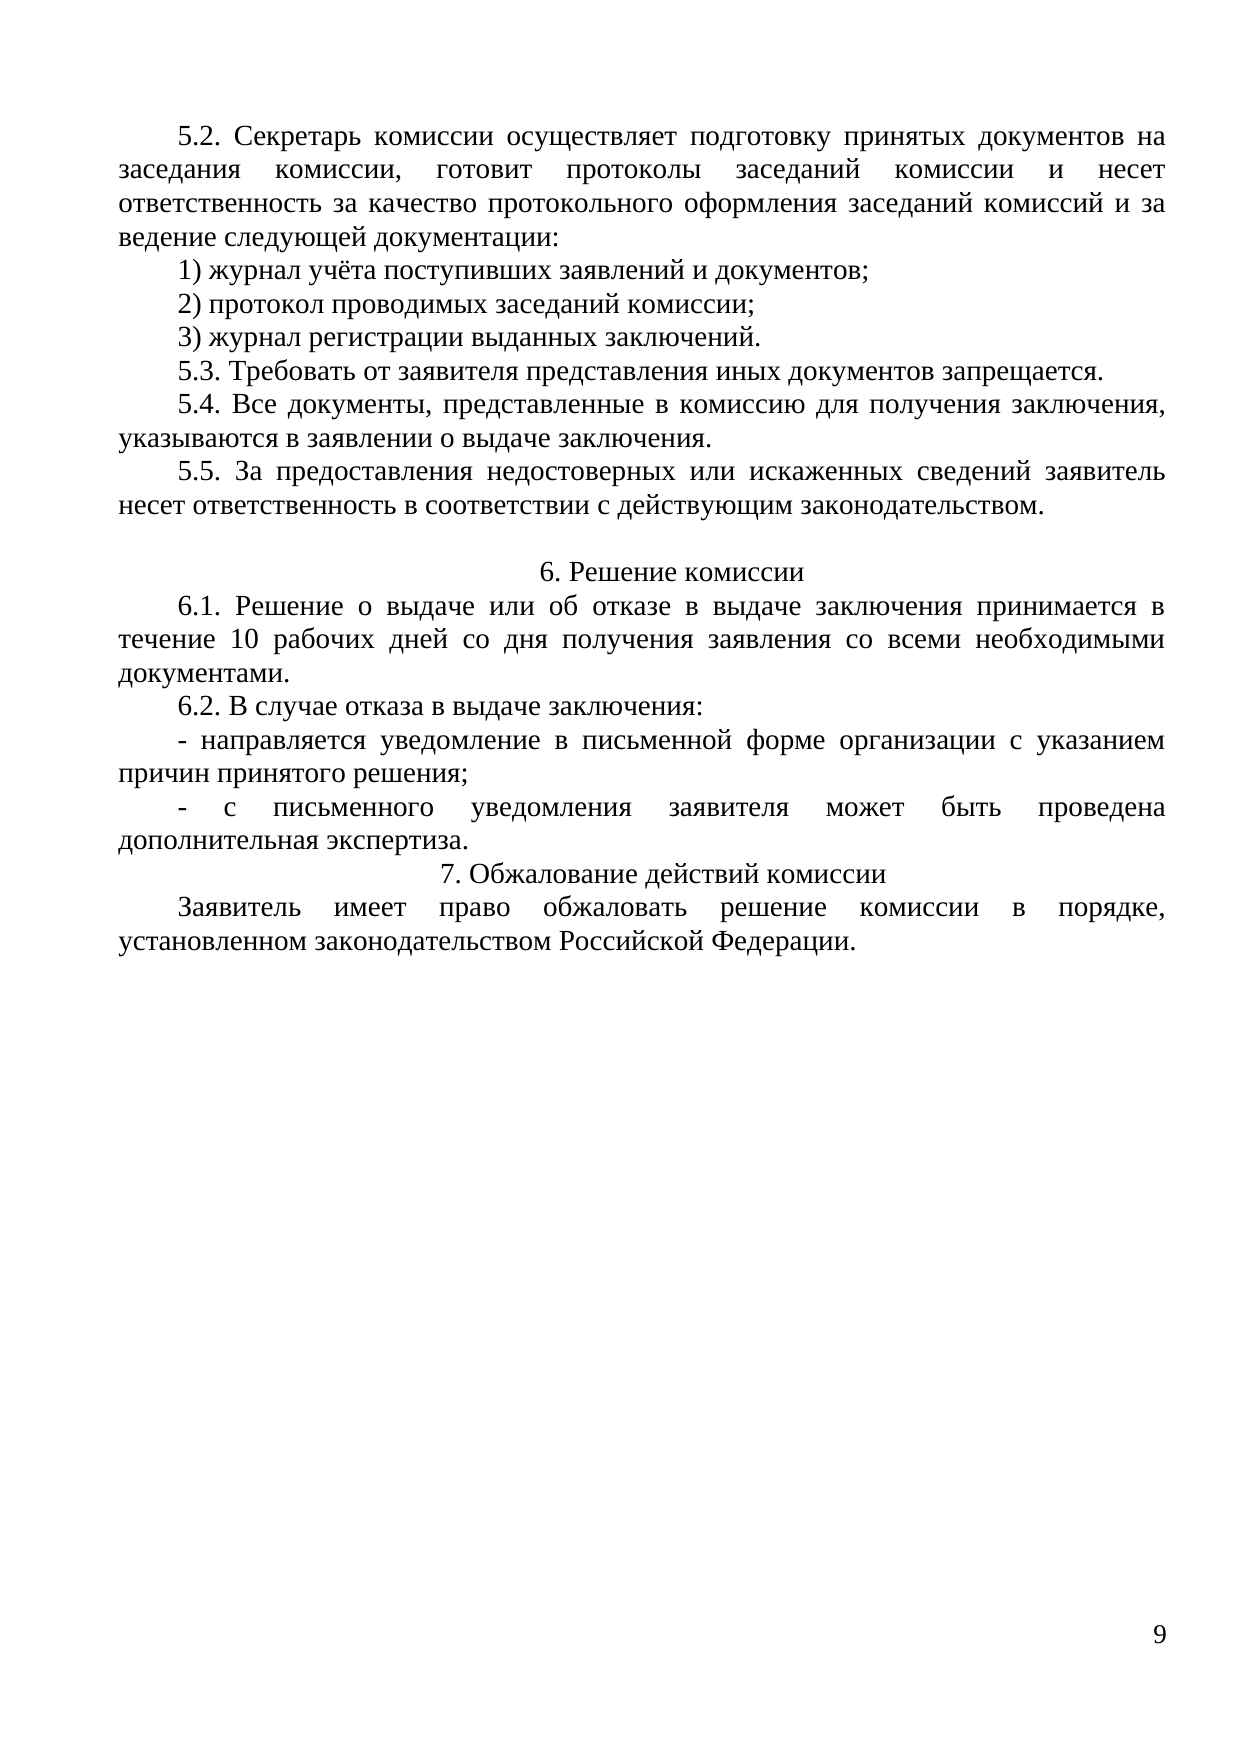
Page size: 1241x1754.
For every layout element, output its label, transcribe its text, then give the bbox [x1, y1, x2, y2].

text 6.1. Решение о выдаче или об отказе в выдаче заключения принимается в течение 10 рабочих дней со дня получения заявления со всеми необходимыми документами. [118, 588, 1167, 688]
text 6.2. В случае отказа в выдаче заключения: [118, 688, 1167, 722]
text - направляется уведомление в письменной форме организации с указанием причин принятого решения; [118, 722, 1167, 789]
text Заявитель имеет право обжаловать решение комиссии в порядке, установленном законодательством Российской Федерации. [118, 889, 1167, 957]
text - с письменного уведомления заявителя может быть проведена дополнительная экспертиза. [118, 789, 1167, 856]
text 3) журнал регистрации выданных заключений. [118, 319, 1167, 353]
text 2) протокол проводимых заседаний комиссии; [118, 286, 1167, 319]
text 5.3. Требовать от заявителя представления иных документов запрещается. [118, 353, 1167, 386]
text 6. Решение комиссии [118, 554, 1167, 588]
text 5.4. Все документы, представленные в комиссию для получения заключения, указываются в заявлении о выдаче заключения. [118, 386, 1167, 453]
text 1) журнал учёта поступивших заявлений и документов; [118, 252, 1167, 286]
text 7. Обжалование действий комиссии [118, 856, 1167, 889]
text 5.2. Секретарь комиссии осуществляет подготовку принятых документов на заседания комиссии, готовит протоколы заседаний комиссии и несет ответственность за качество протокольного оформления заседаний комиссий и за ведение следующей документации: [118, 118, 1167, 252]
text 5.5. За предоставления недостоверных или искаженных сведений заявитель несет ответственность в соответствии с действующим законодательством. [118, 453, 1167, 521]
